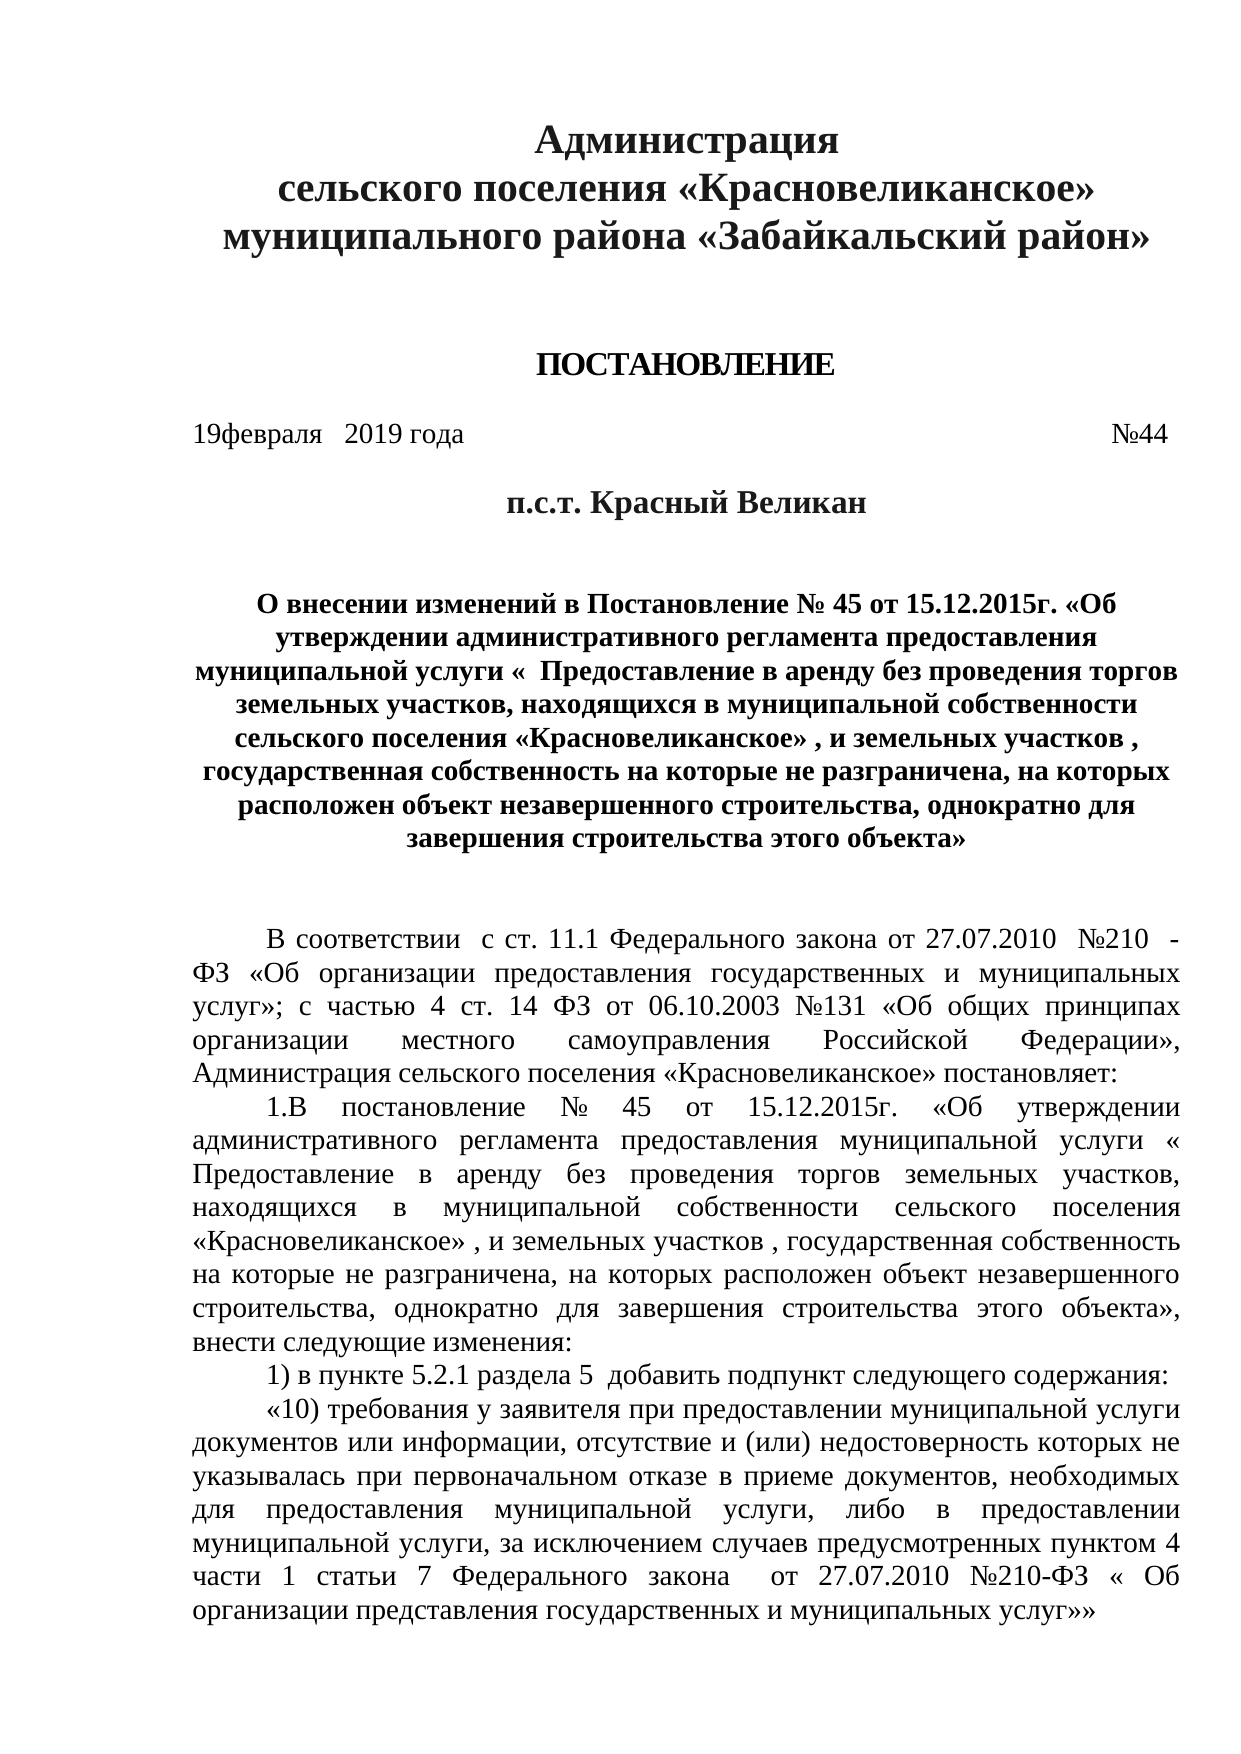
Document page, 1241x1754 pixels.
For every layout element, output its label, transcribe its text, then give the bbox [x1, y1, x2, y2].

text В соответствии с ст. 11.1 Федерального закона от 27.07.2010 №210 - ФЗ «Об организации предоставления государственных и муниципальных услуг»; с частью 4 ст. 14 ФЗ от 06.10.2003 №131 «Об общих принципах организации местного самоуправления Российской Федерации», Администрация сельского поселения «Красновеликанское» постановляет: [192, 921, 1181, 1089]
text О внесении изменений в Постановление № 45 от 15.12.2015г. «Об утверждении административного регламента предоставления муниципальной услуги « Предоставление в аренду без проведения торгов земельных участков, находящихся в муниципальной собственности сельского поселения «Красновеликанское» , и земельных участков , государственная собственность на которые не разграничена, на которых расположен объект незавершенного строительства, однократно для завершения строительства этого объекта» [192, 586, 1181, 854]
title муниципального района «Забайкальский район» [192, 211, 1181, 259]
text ПОСТАНОВЛЕНИЕ [192, 344, 1181, 382]
text 19февраля 2019 года №44 [192, 416, 1181, 449]
title сельского поселения «Красновеликанское» [192, 163, 1181, 211]
title Администрация [192, 115, 1181, 163]
text 1.В постановление № 45 от 15.12.2015г. «Об утверждении административного регламента предоставления муниципальной услуги « Предоставление в аренду без проведения торгов земельных участков, находящихся в муниципальной собственности сельского поселения «Красновеликанское» , и земельных участков , государственная собственность на которые не разграничена, на которых расположен объект незавершенного строительства, однократно для завершения строительства этого объекта», внести следующие изменения: [192, 1089, 1181, 1357]
text п.с.т. Красный Великан [192, 483, 1181, 521]
text 1) в пункте 5.2.1 раздела 5 добавить подпункт следующего содержания: [192, 1357, 1181, 1391]
text «10) требования у заявителя при предоставлении муниципальной услуги документов или информации, отсутствие и (или) недостоверность которых не указывалась при первоначальном отказе в приеме документов, необходимых для предоставления муниципальной услуги, либо в предоставлении муниципальной услуги, за исключением случаев предусмотренных пунктом 4 части 1 статьи 7 Федерального закона от 27.07.2010 №210-ФЗ « Об организации представления государственных и муниципальных услуг»» [192, 1391, 1181, 1626]
